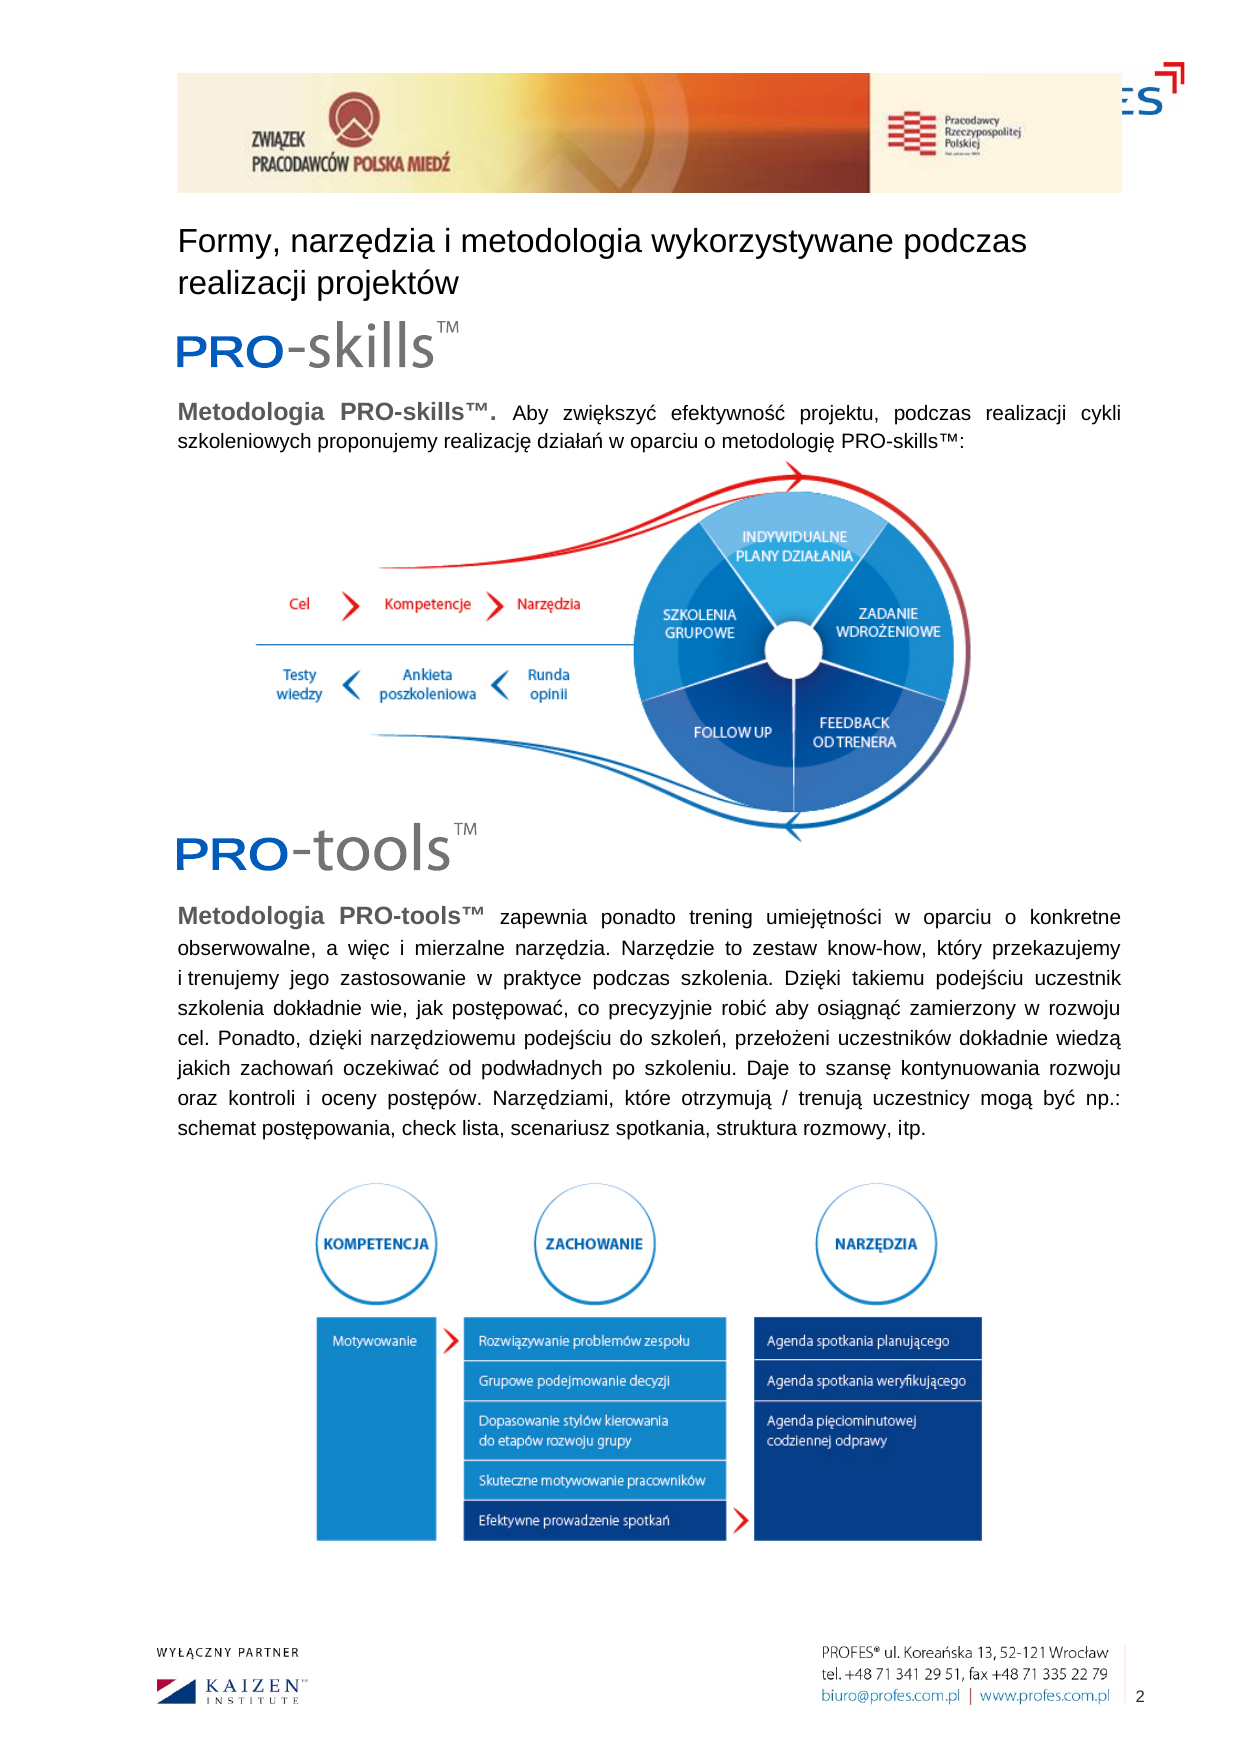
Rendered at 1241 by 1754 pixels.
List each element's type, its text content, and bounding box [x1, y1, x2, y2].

picture [177, 62, 1185, 193]
picture [383, 842, 398, 847]
picture [821, 1641, 1126, 1707]
text Metodologia PRO-tools™ zapewnia ponadto trening umiejętności w oparciu o konkretne obserwowalne, a więc i mierzalne narzędzia. Narzędzie to zestaw know-how, który przekazujemy i trenujemy jego zastosowanie w praktyce podczas szkolenia. Dzięki takiemu podejściu uczestnik szkolenia dokładnie wie, jak postępować, co precyzyjnie robić aby osiągnąć zamierzony w rozwoju cel. Ponadto, dzięki narzędziowemu podejściu do szkoleń, przełożeni uczestników dokładnie wiedzą jakich zachowań oczekiwać od podwładnych po szkoleniu. Daje to szansę kontynuowania rozwoju oraz kontroli i oceny postępów. Narzędziami, które otrzymują / trenują uczestnicy mogą być np.: schemat postępowania, check lista, scenariusz spotkania, struktura rozmowy, itp. [177, 901, 1122, 1139]
text Formy, narzędzia i metodologia wykorzystywane podczas realizacji projektów [177, 221, 1122, 301]
text Metodologia PRO-skills™. Aby zwiększyć efektywność projektu, podczas realizacji cykli szkoleniowych proponujemy realizację działań w oparciu o metodologię PRO-skills™: [177, 396, 1122, 453]
picture [306, 1173, 992, 1552]
picture [157, 1642, 308, 1704]
picture [260, 843, 278, 847]
picture [242, 457, 985, 847]
picture [346, 842, 361, 847]
